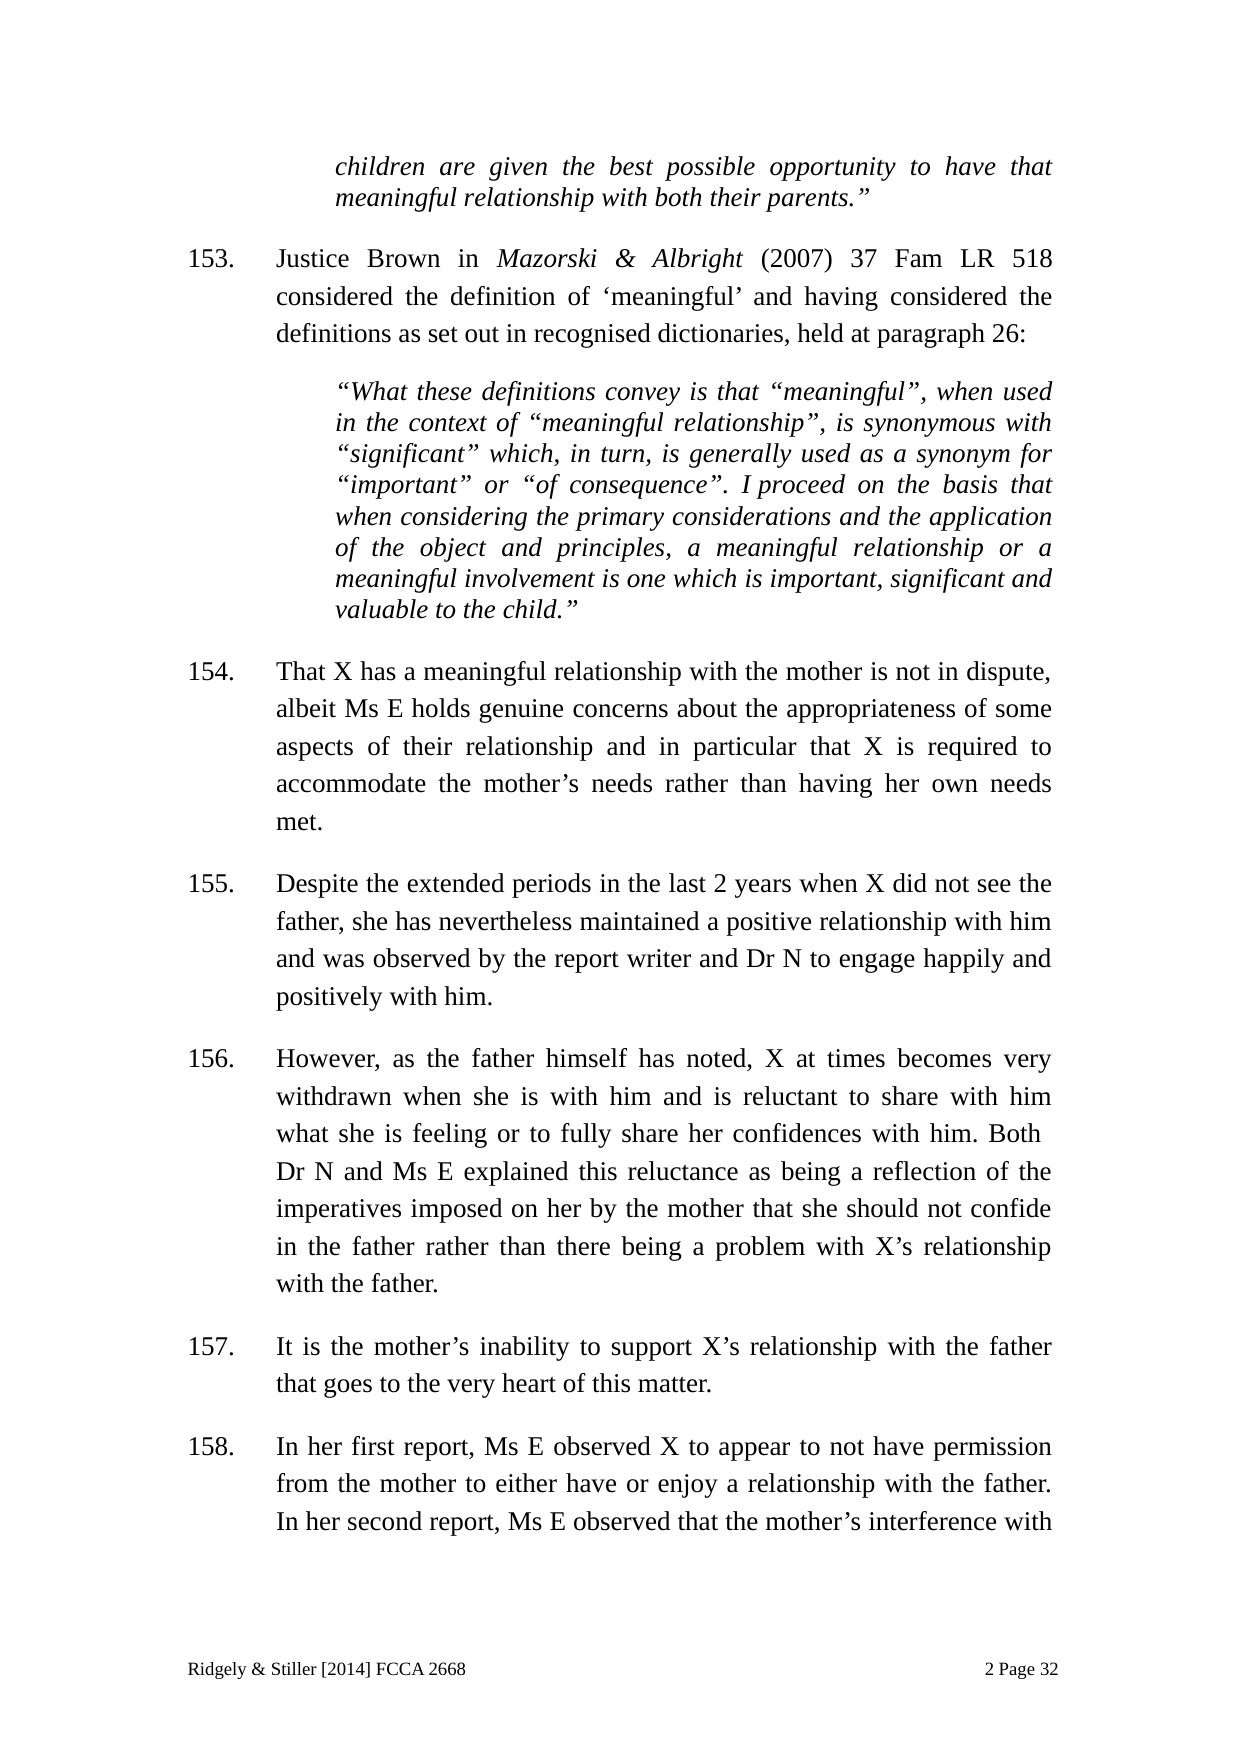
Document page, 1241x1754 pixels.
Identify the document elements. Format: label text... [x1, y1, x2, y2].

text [335, 150, 1053, 212]
text That X has a meaningful relationship with the mother is not in dispute, albeit Ms E holds genuine concerns about the appropriateness of some aspects of their relationship and in particular that X is required to accommodate the mother’s needs rather than having her own needs met. [187, 650, 1053, 837]
text “What these definitions convey is that “meaningful”, when used in the context of “meaningful relationship”, is synonymous with “significant” which, in turn, is generally used as a synonym for “important” or “of consequence”. I proceed on the basis that when considering the primary considerations and the application of the object and principles, a meaningful relationship or a meaningful involvement is one which is important, significant and valuable to the child.” [335, 375, 1053, 625]
text It is the mother’s inability to support X’s relationship with the father that goes to the very heart of this matter. [187, 1325, 1053, 1400]
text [187, 1425, 1053, 1537]
text Justice Brown in Mazorski & Albright (2007) 37 Fam LR 518 considered the definition of ‘meaningful’ and having considered the definitions as set out in recognised dictionaries, held at paragraph 26: [187, 237, 1053, 350]
text However, as the father himself has noted, X at times becomes very withdrawn when she is with him and is reluctant to share with him what she is feeling or to fully share her confidences with him. Both Dr N and Ms E explained this reluctance as being a reflection of the imperatives imposed on her by the mother that she should not confide in the father rather than there being a problem with X’s relationship with the father. [187, 1037, 1053, 1300]
text Despite the extended periods in the last 2 years when X did not see the father, she has nevertheless maintained a positive relationship with him and was observed by the report writer and Dr N to engage happily and positively with him. [187, 862, 1053, 1012]
